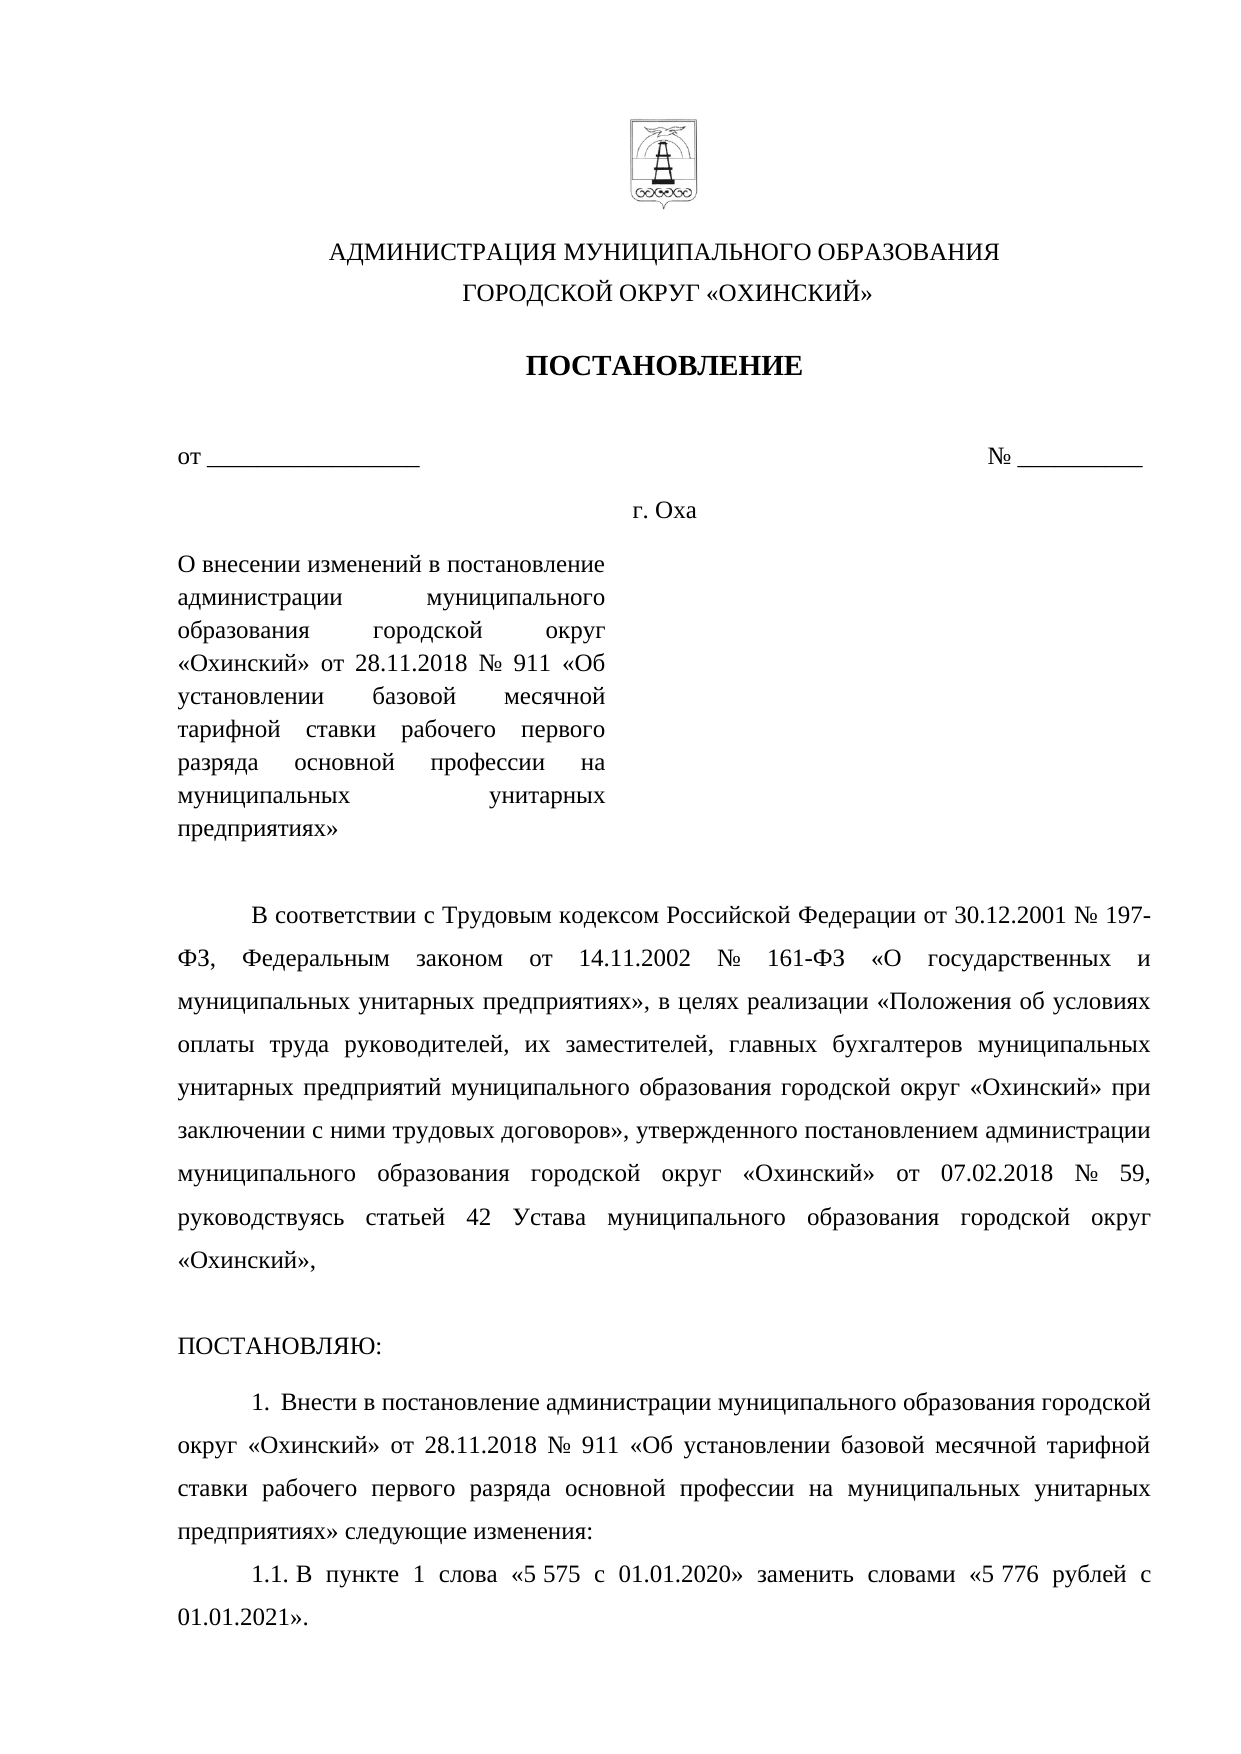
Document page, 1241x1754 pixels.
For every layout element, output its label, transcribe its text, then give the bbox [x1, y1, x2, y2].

subtitle ГОРОДСКОЙ ОКРУГ «ОХИНСКИЙ» [177, 278, 1152, 307]
list Внести в постановление администрации муниципального образования городской округ «Охинский» от 28.11.2018 № 911 «Об установлении базовой месячной тарифной ставки рабочего первого разряда основной профессии на муниципальных унитарных предприятиях» следующие изменения: [177, 1387, 1152, 1545]
picture [629, 118, 700, 212]
list В пункте 1 слова «5 575 с 01.01.2020» заменить словами «5 776 рублей с 01.01.2021». [177, 1559, 1152, 1631]
text от _________________ № __________ [177, 441, 1152, 470]
text О внесении изменений в постановление администрации муниципального образования городской округ «Охинский» от 28.11.2018 № 911 «Об установлении базовой месячной тарифной ставки рабочего первого разряда основной профессии на муниципальных унитарных предприятиях» [177, 549, 605, 842]
text В соответствии с Трудовым кодексом Российской Федерации от 30.12.2001 № 197-ФЗ, Федеральным законом от 14.11.2002 № 161-ФЗ «О государственных и муниципальных унитарных предприятиях», в целях реализации «Положения об условиях оплаты труда руководителей, их заместителей, главных бухгалтеров муниципальных унитарных предприятий муниципального образования городской округ «Охинский» при заключении с ними трудовых договоров», утвержденного постановлением администрации муниципального образования городской округ «Охинский» от 07.02.2018 № 59, руководствуясь статьей 42 Устава муниципального образования городской округ «Охинский», [177, 900, 1152, 1273]
text ПОСТАНОВЛЯЮ: [177, 1331, 1152, 1360]
subtitle АДМИНИСТРАЦИЯ МУНИЦИПАЛЬНОГО ОБРАЗОВАНИЯ [177, 237, 1152, 266]
text г. Оха [177, 495, 1152, 524]
subtitle ПОСТАНОВЛЕНИЕ [177, 348, 1152, 382]
